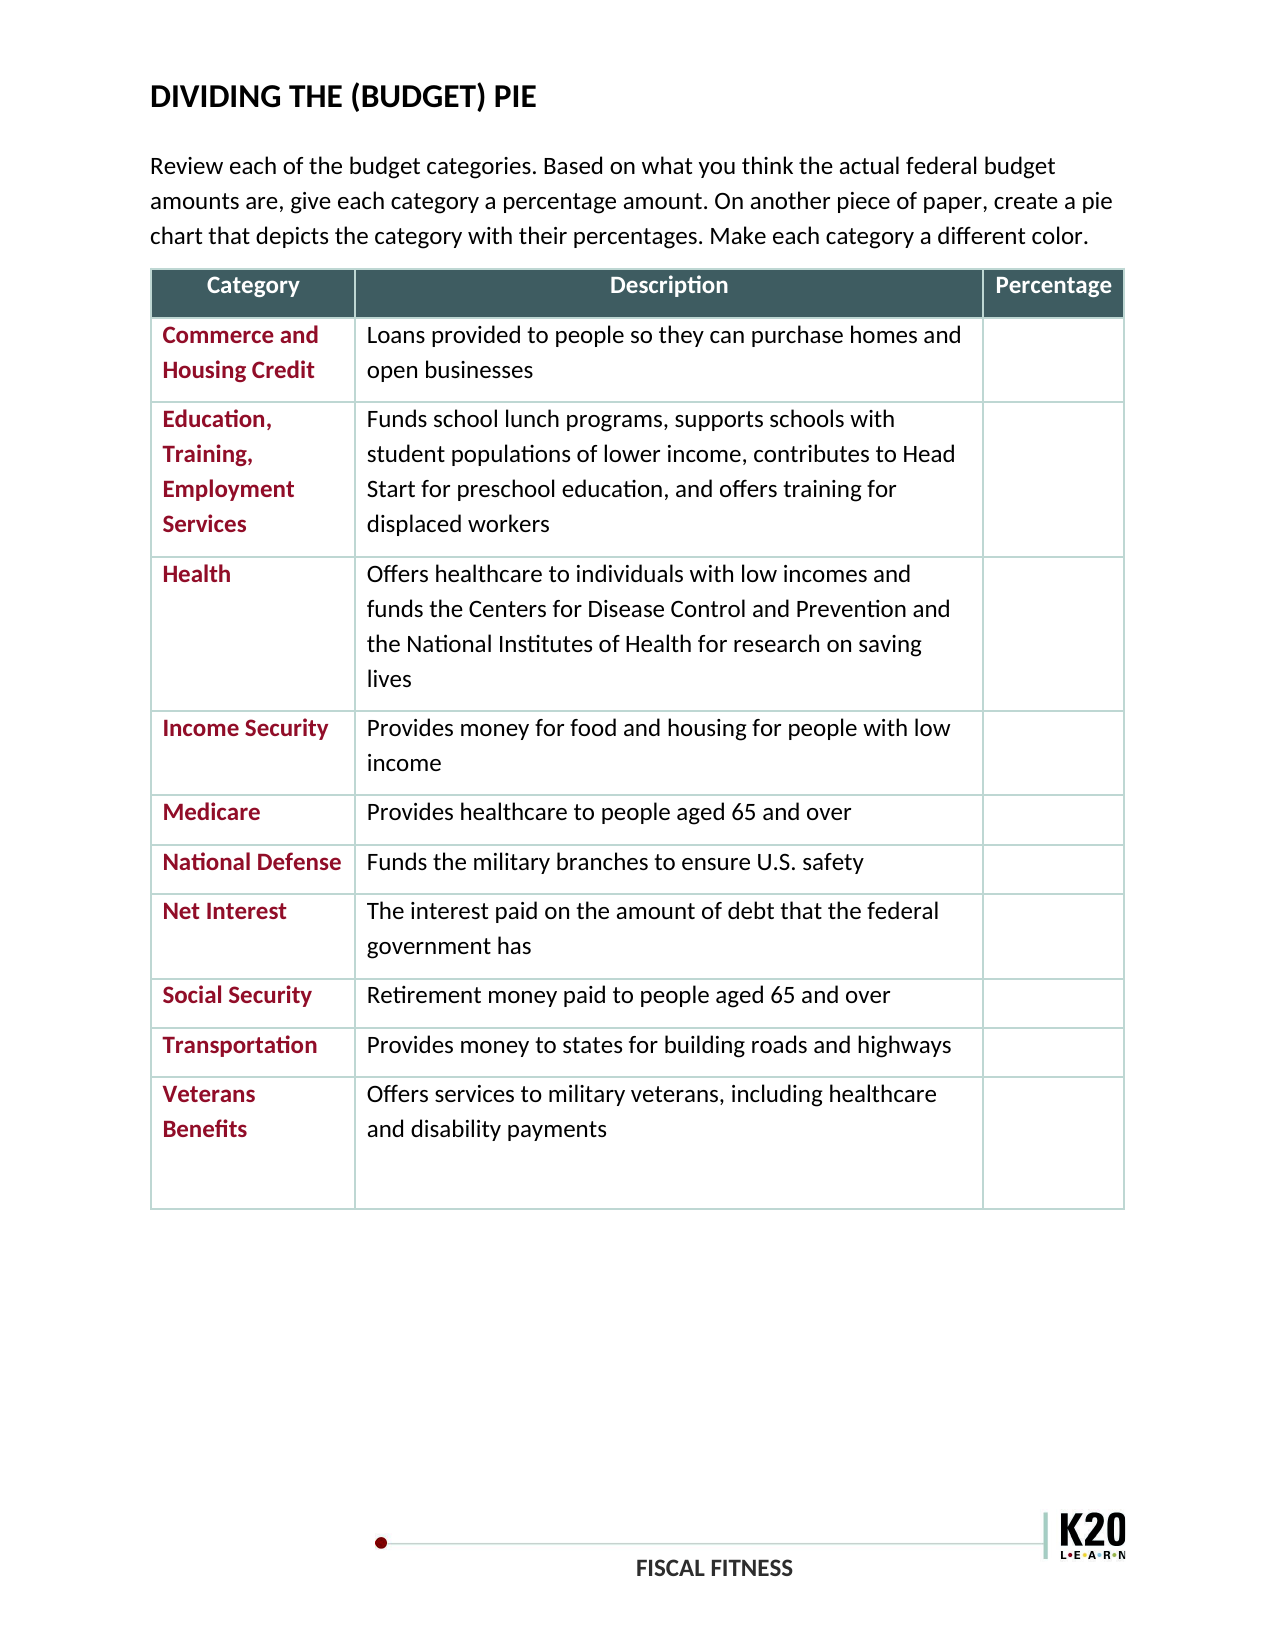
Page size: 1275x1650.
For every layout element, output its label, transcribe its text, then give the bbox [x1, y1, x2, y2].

table_cell Commerce and Housing Credit [152, 319, 354, 401]
table_cell Offers healthcare to individuals with low incomes and funds the Centers for Disease Control and Prevention and the National Institutes of Health for research on saving lives [356, 558, 982, 710]
table_header Description [356, 270, 982, 317]
table_cell [984, 846, 1123, 893]
table_cell Income Security [152, 712, 354, 794]
table_cell [984, 319, 1123, 401]
table_cell Veterans Benefits [152, 1078, 354, 1208]
table_cell Net Interest [152, 895, 354, 977]
table_cell Offers services to military veterans, including healthcare and disability payments [356, 1078, 982, 1208]
table_cell Retirement money paid to people aged 65 and over [356, 980, 982, 1027]
table_cell [984, 712, 1123, 794]
table_cell Transportation [152, 1029, 354, 1076]
table_cell Health [152, 558, 354, 710]
table_cell Provides money for food and housing for people with low income [356, 712, 982, 794]
picture [375, 1509, 1125, 1562]
table_cell Funds school lunch programs, supports schools with student populations of lower income, contributes to Head Start for preschool education, and offers training for displaced workers [356, 403, 982, 556]
table_cell Provides healthcare to people aged 65 and over [356, 796, 982, 844]
table_cell National Defense [152, 846, 354, 893]
table_cell [984, 1078, 1123, 1208]
table_cell [984, 1029, 1123, 1076]
table_cell [984, 895, 1123, 977]
text Review each of the budget categories. Based on what you think the actual federal budget amounts are, give each category a percentage amount. On another piece of paper, create a pie chart that depicts the category with their percentages. Make each category a different color. [150, 150, 1125, 251]
table_cell Social Security [152, 980, 354, 1027]
table_cell Education, Training, Employment Services [152, 403, 354, 556]
table_cell [984, 403, 1123, 556]
table_cell Medicare [152, 796, 354, 844]
table_cell [984, 980, 1123, 1027]
table_header Category [152, 270, 354, 317]
table_cell Loans provided to people so they can purchase homes and open businesses [356, 319, 982, 401]
table_cell [984, 796, 1123, 844]
table_cell The interest paid on the amount of debt that the federal government has [356, 895, 982, 977]
table_cell Provides money to states for building roads and highways [356, 1029, 982, 1076]
table_header Percentage [984, 270, 1123, 317]
table_cell [984, 558, 1123, 710]
table_cell Funds the military branches to ensure U.S. safety [356, 846, 982, 893]
